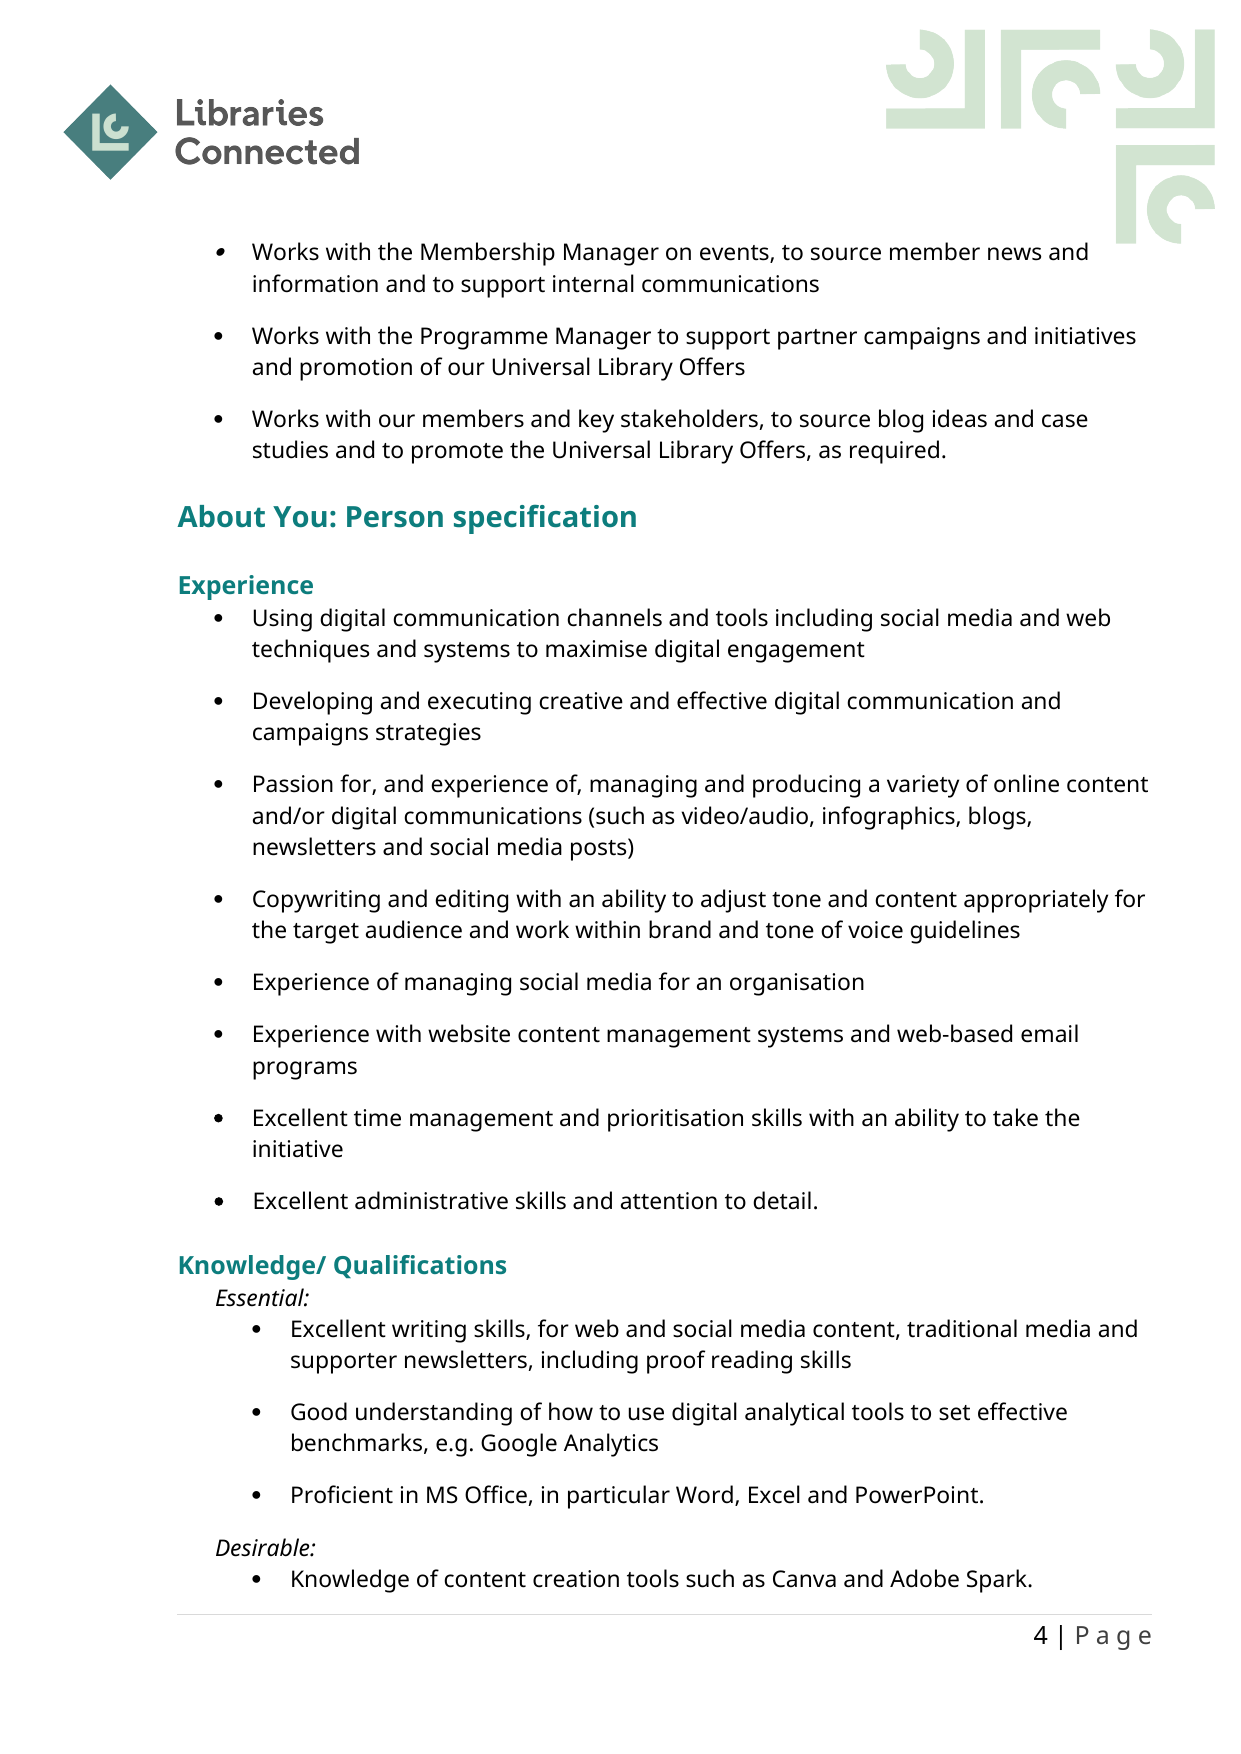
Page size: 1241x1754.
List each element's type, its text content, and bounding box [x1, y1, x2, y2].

list Excellent administrative skills and attention to detail. [215, 1185, 1152, 1216]
picture [63, 84, 359, 180]
list Works with the Membership Manager on events, to source member news and information and to support internal communications [214, 236, 1152, 299]
list Experience of managing social media for an organisation [214, 966, 1152, 997]
text About You: Person specification [177, 497, 1152, 536]
text Essential: [215, 1282, 1152, 1313]
list Passion for, and experience of, managing and producing a variety of online content and/or digital communications (such as video/audio, infographics, blogs, newsletters and social media posts) [214, 768, 1152, 862]
text Experience [177, 568, 1152, 602]
list Good understanding of how to use digital analytical tools to set effective benchmarks, e.g. Google Analytics [252, 1396, 1152, 1459]
list Knowledge of content creation tools such as Canva and Adobe Spark. [252, 1563, 1152, 1594]
list Experience with website content management systems and web-based email programs [214, 1018, 1152, 1081]
list Excellent writing skills, for web and social media content, traditional media and supporter newsletters, including proof reading skills [252, 1313, 1152, 1375]
list Works with the Programme Manager to support partner campaigns and initiatives and promotion of our Universal Library Offers [214, 319, 1152, 382]
picture [885, 29, 1215, 244]
list Works with our members and key stakeholders, to source blog ideas and case studies and to promote the Universal Library Offers, as required. [214, 403, 1152, 465]
list Excellent time management and prioritisation skills with an ability to take the initiative [214, 1102, 1152, 1164]
text Desirable: [215, 1532, 1152, 1563]
text Knowledge/ Qualifications [177, 1247, 1152, 1282]
list Using digital communication channels and tools including social media and web techniques and systems to maximise digital engagement [214, 602, 1152, 664]
list Developing and executing creative and effective digital communication and campaigns strategies [214, 685, 1152, 747]
list Proficient in MS Office, in particular Word, Excel and PowerPoint. [252, 1479, 1152, 1511]
list Copywriting and editing with an ability to adjust tone and content appropriately for the target audience and work within brand and tone of voice guidelines [214, 883, 1152, 945]
